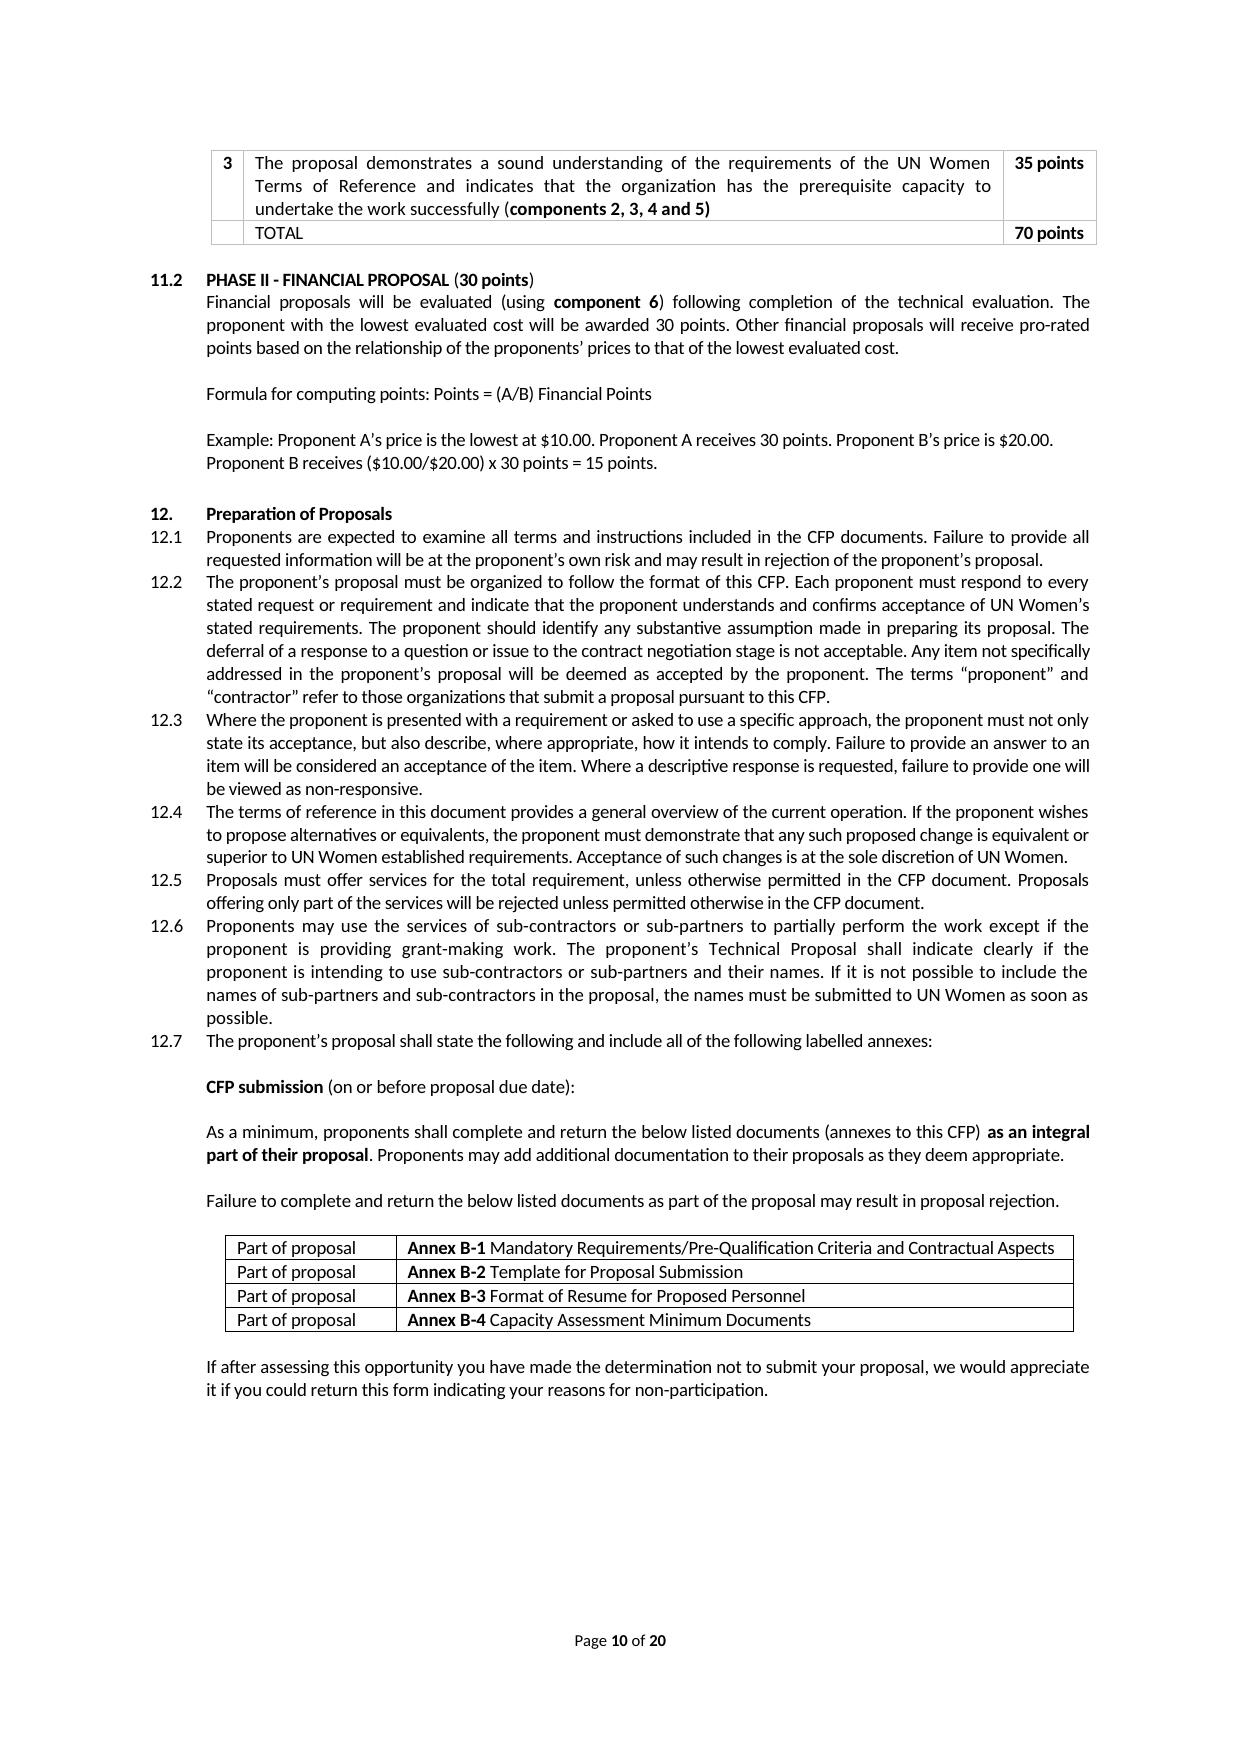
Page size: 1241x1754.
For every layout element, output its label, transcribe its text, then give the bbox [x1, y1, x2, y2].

text CFP submission (on or before proposal due date): [150, 1075, 1090, 1098]
text As a minimum, proponents shall complete and return the below listed documents (annexes to this CFP) as an integral part of their proposal. Proponents may add additional documentation to their proposals as they deem appropriate. [206, 1121, 1090, 1167]
text Failure to complete and return the below listed documents as part of the proposal may result in proposal rejection. [150, 1189, 1090, 1212]
table_cell TOTAL [244, 221, 1003, 244]
table_cell 35 points [1004, 151, 1096, 220]
table_header Part of proposal [226, 1236, 396, 1259]
table_cell Part of proposal [226, 1308, 396, 1331]
list Proponents may use the services of sub-contractors or sub-partners to partially perform the work except if the proponent is providing grant-making work. The proponent’s Technical Proposal shall indicate clearly if the proponent is intending to use sub-contractors or sub-partners and their names. If it is not possible to include the names of sub-partners and sub-contractors in the proposal, the names must be submitted to UN Women as soon as possible. [150, 914, 1090, 1029]
list Where the proponent is presented with a requirement or asked to use a specific approach, the proponent must not only state its acceptance, but also describe, where appropriate, how it intends to comply. Failure to provide an answer to an item will be considered an acceptance of the item. Where a descriptive response is requested, failure to provide one will be viewed as non-responsive. [150, 708, 1090, 800]
text If after assessing this opportunity you have made the determination not to submit your proposal, we would appreciate it if you could return this form indicating your reasons for non-participation. [206, 1355, 1090, 1401]
table_cell Part of proposal [226, 1284, 396, 1307]
text Financial proposals will be evaluated (using component 6) following completion of the technical evaluation. The proponent with the lowest evaluated cost will be awarded 30 points. Other financial proposals will receive pro-rated points based on the relationship of the proponents’ prices to that of the lowest evaluated cost. [206, 291, 1090, 359]
table_header Annex B-1 Mandatory Requirements/Pre-Qualification Criteria and Contractual Aspects [397, 1236, 1073, 1259]
table_cell Annex B-2 Template for Proposal Submission [397, 1260, 1073, 1283]
list The proponent’s proposal must be organized to follow the format of this CFP. Each proponent must respond to every stated request or requirement and indicate that the proponent understands and confirms acceptance of UN Women’s stated requirements. The proponent should identify any substantive assumption made in preparing its proposal. The deferral of a response to a question or issue to the contract negotiation stage is not acceptable. Any item not specifically addressed in the proponent’s proposal will be deemed as accepted by the proponent. The terms “proponent” and “contractor” refer to those organizations that submit a proposal pursuant to this CFP. [150, 571, 1090, 708]
table_cell [212, 221, 243, 244]
list The terms of reference in this document provides a general overview of the current operation. If the proponent wishes to propose alternatives or equivalents, the proponent must demonstrate that any such proposed change is equivalent or superior to UN Women established requirements. Acceptance of such changes is at the sole discretion of UN Women. [150, 800, 1090, 869]
list The proponent’s proposal shall state the following and include all of the following labelled annexes: [150, 1029, 1090, 1052]
table_cell The proposal demonstrates a sound understanding of the requirements of the UN Women Terms of Reference and indicates that the organization has the prerequisite capacity to undertake the work successfully (components 2, 3, 4 and 5) [244, 151, 1003, 220]
table_cell 70 points [1004, 221, 1096, 244]
table_cell 3 [212, 151, 243, 220]
text Formula for computing points: Points = (A/B) Financial Points Example: Proponent A’s price is the lowest at $10.00. Proponent A receives 30 points. Proponent B’s price is $20.00. Proponent B receives ($10.00/$20.00) x 30 points = 15 points. [206, 359, 1090, 502]
list PHASE II - FINANCIAL PROPOSAL (30 points) [150, 268, 1090, 291]
table_cell Annex B-3 Format of Resume for Proposed Personnel [397, 1284, 1073, 1307]
table_cell Annex B-4 Capacity Assessment Minimum Documents [397, 1308, 1073, 1331]
list Preparation of Proposals [150, 502, 1090, 525]
list Proposals must offer services for the total requirement, unless otherwise permitted in the CFP document. Proposals offering only part of the services will be rejected unless permitted otherwise in the CFP document. [150, 869, 1090, 914]
list Proponents are expected to examine all terms and instructions included in the CFP documents. Failure to provide all requested information will be at the proponent’s own risk and may result in rejection of the proponent’s proposal. [150, 525, 1090, 571]
table_cell Part of proposal [226, 1260, 396, 1283]
